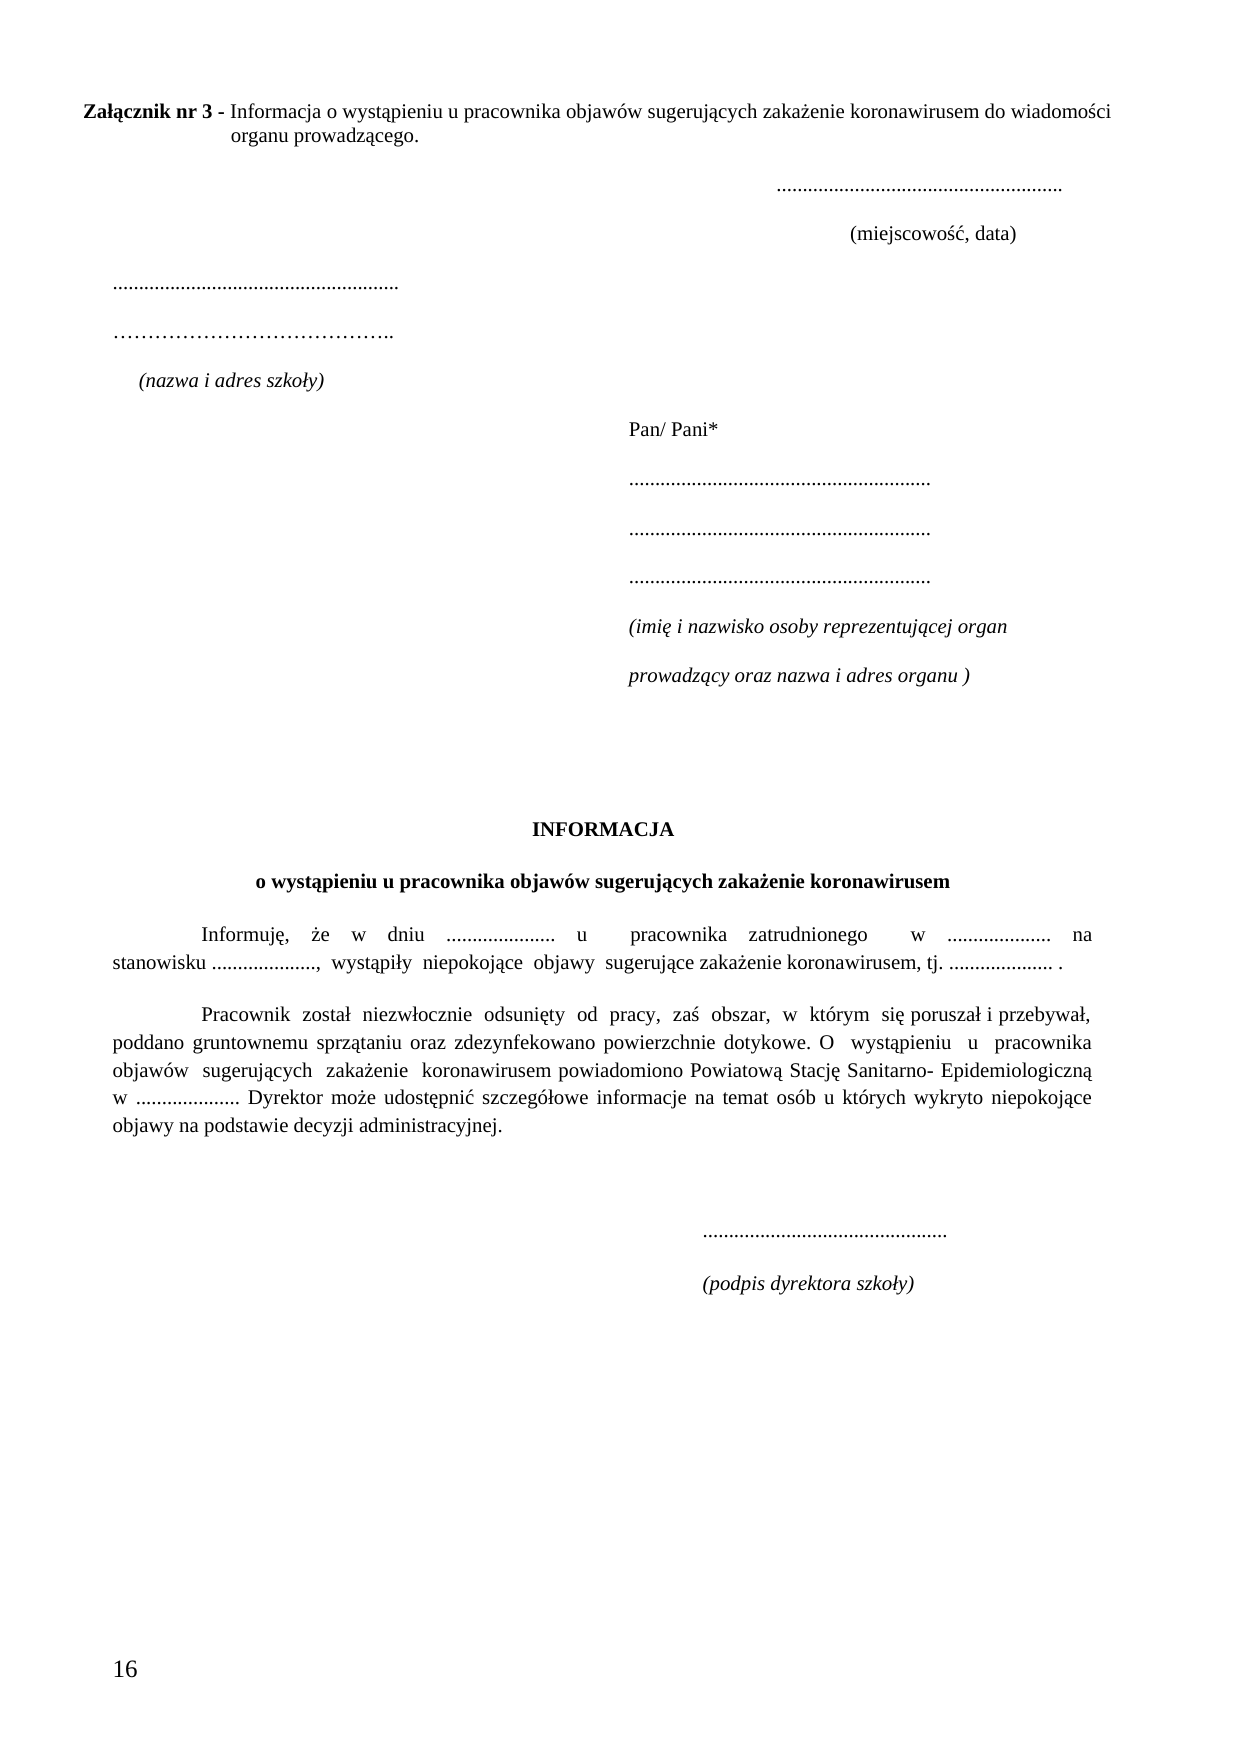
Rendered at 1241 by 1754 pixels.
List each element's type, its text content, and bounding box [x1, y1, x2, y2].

text ………………………………….. [112, 319, 1093, 343]
text Załącznik nr 3 - Informacja o wystąpieniu u pracownika objawów sugerujących zakażenie koronawirusem do wiadomości organu prowadzącego. [83, 99, 1112, 147]
text INFORMACJA [112, 817, 1093, 841]
text (nazwa i adres szkoły) [112, 368, 1093, 392]
text ....................................................... [112, 270, 1093, 294]
text .......................................................... [112, 515, 1093, 539]
text .......................................................... [112, 466, 1093, 490]
text ....................................................... [674, 172, 1093, 196]
text o wystąpieniu u pracownika objawów sugerujących zakażenie koronawirusem [112, 869, 1093, 893]
text Pracownik został niezwłocznie odsunięty od pracy, zaś obszar, w którym się poruszał i przebywał, poddano gruntownemu sprzątaniu oraz zdezynfekowano powierzchnie dotykowe. O wystąpieniu u pracownika objawów sugerujących zakażenie koronawirusem powiadomiono Powiatową Stację Sanitarno- Epidemiologiczną w .................... Dyrektor może udostępnić szczegółowe informacje na temat osób u których wykryto niepokojące objawy na podstawie decyzji administracyjnej. [112, 1002, 1093, 1137]
text Informuję, że w dniu ..................... u pracownika zatrudnionego w .................... na stanowisku ...................., wystąpiły niepokojące objawy sugerujące zakażenie koronawirusem, tj. .................... . [112, 922, 1093, 974]
text (miejscowość, data) [112, 221, 1093, 245]
text (podpis dyrektora szkoły) [112, 1271, 1093, 1294]
text (imię i nazwisko osoby reprezentującej organ [186, 613, 1093, 638]
text Pan/ Pani* [112, 417, 1093, 441]
text ............................................... [112, 1218, 1093, 1242]
text prowadzący oraz nazwa i adres organu ) [186, 663, 1093, 687]
text .......................................................... [112, 564, 1093, 588]
